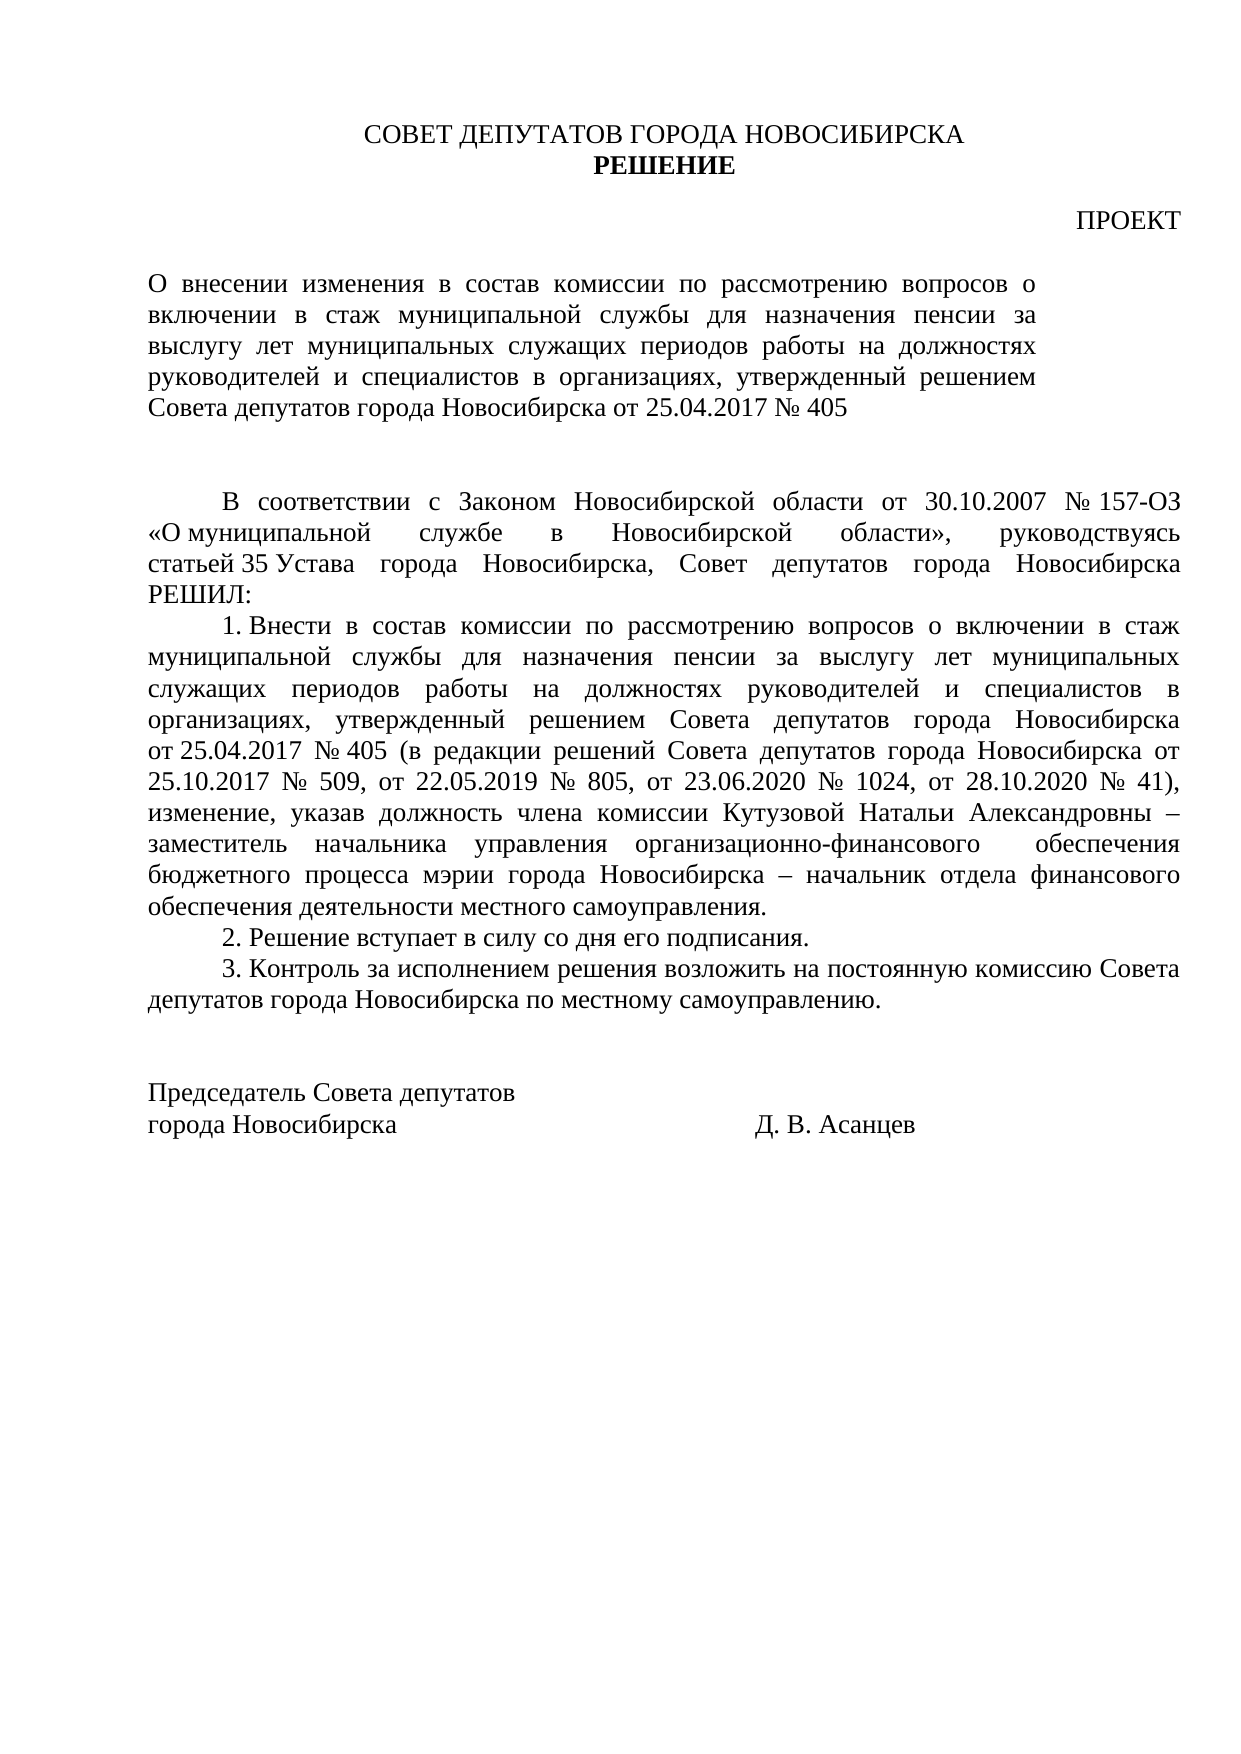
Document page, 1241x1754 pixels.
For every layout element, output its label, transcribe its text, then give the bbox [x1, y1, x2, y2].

text 1. Внести в состав комиссии по рассмотрению вопросов о включении в стаж муниципальной службы для назначения пенсии за выслугу лет муниципальных служащих периодов работы на должностях руководителей и специалистов в организациях, утвержденный решением Совета депутатов города Новосибирска от 25.04.2017 № 405 (в редакции решений Совета депутатов города Новосибирска от 25.10.2017 № 509, от 22.05.2019 № 805, от 23.06.2020 № 1024, от 28.10.2020 № 41), изменение, указав должность члена комиссии Кутузовой Натальи Александровны – заместитель начальника управления организационно-финансового обеспечения бюджетного процесса мэрии города Новосибирска – начальник отдела финансового обеспечения деятельности местного самоуправления. [148, 609, 1181, 921]
text В соответствии с Законом Новосибирской области от 30.10.2007 № 157-ОЗ «О муниципальной службе в Новосибирской области», руководствуясь статьей 35 Устава города Новосибирска, Совет депутатов города Новосибирска РЕШИЛ: [148, 485, 1181, 609]
text 3. Контроль за исполнением решения возложить на постоянную комиссию Совета депутатов города Новосибирска по местному самоуправлению. [148, 952, 1181, 1014]
table_header О внесении изменения в состав комиссии по рассмотрению вопросов о включении в стаж муниципальной службы для назначения пенсии за выслугу лет муниципальных служащих периодов работы на должностях руководителей и специалистов в организациях, утвержденный решением Совета депутатов города Новосибирска от 25.04.2017 № 405 [137, 267, 1048, 422]
text РЕШЕНИЕ [148, 149, 1181, 180]
text 2. Решение вступает в силу со дня его подписания. [148, 921, 1181, 952]
text ПРОЕКТ [148, 204, 1181, 236]
text города Новосибирска Д. В. Асанцев [148, 1108, 1181, 1139]
text СОВЕТ ДЕПУТАТОВ ГОРОДА НОВОСИБИРСКА [148, 118, 1181, 149]
text Председатель Совета депутатов [148, 1077, 1181, 1108]
